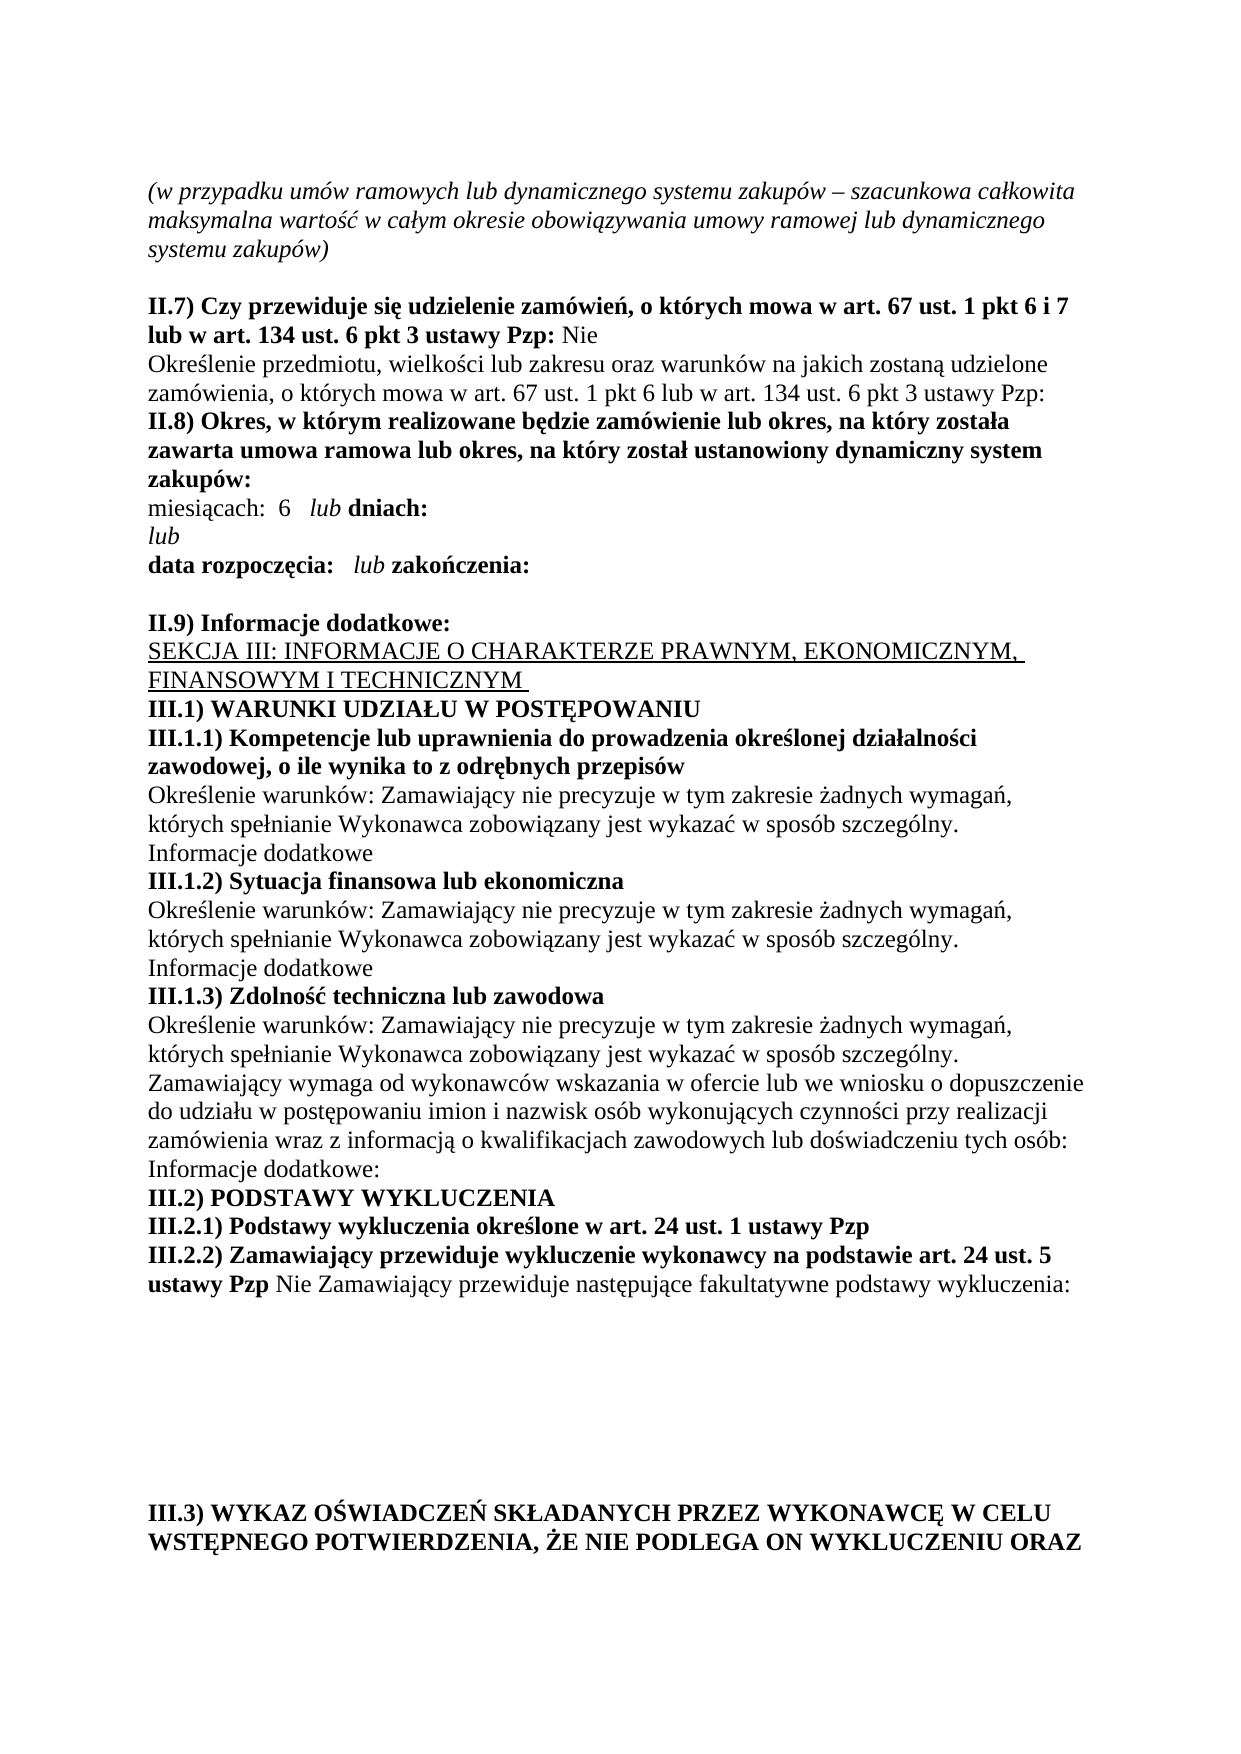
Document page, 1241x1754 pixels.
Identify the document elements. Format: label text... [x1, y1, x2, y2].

text III.2) PODSTAWY WYKLUCZENIA [148, 1183, 1093, 1211]
text III.2.1) Podstawy wykluczenia określone w art. 24 ust. 1 ustawy Pzp III.2.2) Zamawiający przewiduje wykluczenie wykonawcy na podstawie art. 24 ust. 5 ustawy Pzp Nie Zamawiający przewiduje następujące fakultatywne podstawy wykluczenia: [148, 1211, 1093, 1498]
text III.1.1) Kompetencje lub uprawnienia do prowadzenia określonej działalności zawodowej, o ile wynika to z odrębnych przepisów Określenie warunków: Zamawiający nie precyzuje w tym zakresie żadnych wymagań, których spełnianie Wykonawca zobowiązany jest wykazać w sposób szczególny. Informacje dodatkowe III.1.2) Sytuacja finansowa lub ekonomiczna Określenie warunków: Zamawiający nie precyzuje w tym zakresie żadnych wymagań, których spełnianie Wykonawca zobowiązany jest wykazać w sposób szczególny. Informacje dodatkowe III.1.3) Zdolność techniczna lub zawodowa Określenie warunków: Zamawiający nie precyzuje w tym zakresie żadnych wymagań, których spełnianie Wykonawca zobowiązany jest wykazać w sposób szczególny. Zamawiający wymaga od wykonawców wskazania w ofercie lub we wniosku o dopuszczenie do udziału w postępowaniu imion i nazwisk osób wykonujących czynności przy realizacji zamówienia wraz z informacją o kwalifikacjach zawodowych lub doświadczeniu tych osób: Informacje dodatkowe: [148, 723, 1093, 1183]
text SEKCJA III: INFORMACJE O CHARAKTERZE PRAWNYM, EKONOMICZNYM, FINANSOWYM I TECHNICZNYM [148, 636, 1093, 694]
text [148, 1498, 1093, 1556]
text (w przypadku umów ramowych lub dynamicznego systemu zakupów – szacunkowa całkowita maksymalna wartość w całym okresie obowiązywania umowy ramowej lub dynamicznego systemu zakupów) [148, 148, 1093, 263]
text III.1) WARUNKI UDZIAŁU W POSTĘPOWANIU [148, 694, 1093, 723]
text II.7) Czy przewiduje się udzielenie zamówień, o których mowa w art. 67 ust. 1 pkt 6 i 7 lub w art. 134 ust. 6 pkt 3 ustawy Pzp: Nie Określenie przedmiotu, wielkości lub zakresu oraz warunków na jakich zostaną udzielone zamówienia, o których mowa w art. 67 ust. 1 pkt 6 lub w art. 134 ust. 6 pkt 3 ustawy Pzp: II.8) Okres, w którym realizowane będzie zamówienie lub okres, na który została zawarta umowa ramowa lub okres, na który został ustanowiony dynamiczny system zakupów: miesiącach: 6 lub dniach: lub data rozpoczęcia: lub zakończenia: II.9) Informacje dodatkowe: [148, 263, 1093, 636]
